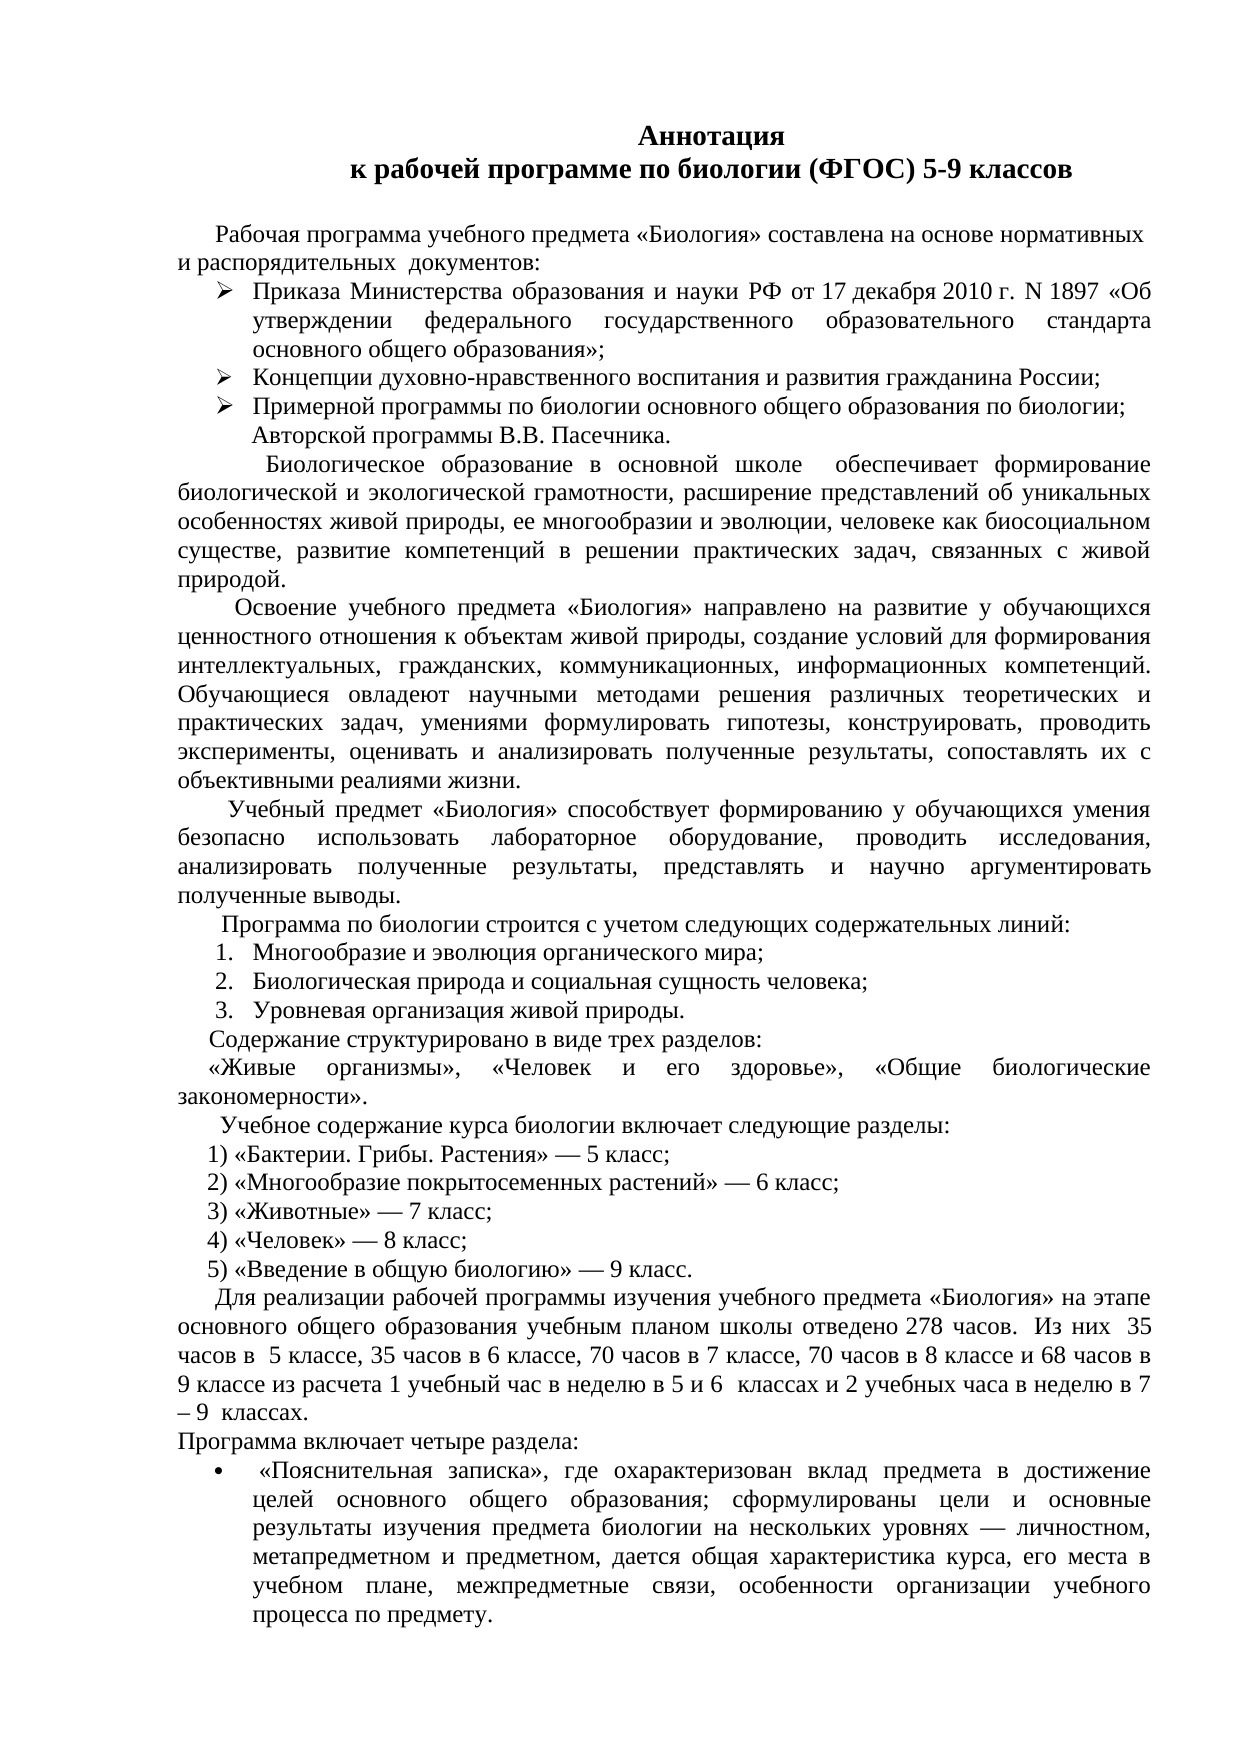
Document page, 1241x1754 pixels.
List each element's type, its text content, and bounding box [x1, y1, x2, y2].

text Освоение учебного предмета «Биология» направлено на развитие у обучающихся ценностного отношения к объектам живой природы, создание условий для формирования интеллектуальных, гражданских, коммуникационных, информационных компетенций. Обучающиеся овладеют научными методами решения различных теоретических и практических задач, умениями формулировать гипотезы, конструировать, проводить эксперименты, оценивать и анализировать полученные результаты, сопоставлять их с объективными реалиями жизни. [177, 592, 1152, 794]
text 5) «Введение в общую биологию» — 9 класс. [177, 1254, 1152, 1282]
text Для реализации рабочей программы изучения учебного предмета «Биология» на этапе основного общего образования учебным планом школы отведено 278 часов. Из них 35 часов в 5 классе, 35 часов в 6 классе, 70 часов в 7 классе, 70 часов в 8 классе и 68 часов в 9 классе из расчета 1 учебный час в неделю в 5 и 6 классах и 2 учебных часа в неделю в 7 – 9 классах. [177, 1282, 1152, 1426]
list «Пояснительная записка», где охарактеризован вклад предмета в достижение целей основного общего образования; сформулированы цели и основные результаты изучения предмета биологии на нескольких уровнях — личностном, метапредметном и предметном, дается общая характеристика курса, его места в учебном плане, межпредметные связи, особенности организации учебного процесса по предмету. [215, 1455, 1152, 1627]
text Содержание структурировано в виде трех разделов: [177, 1024, 1152, 1052]
text Учебное содержание курса биологии включает следующие разделы: [177, 1110, 1152, 1139]
text Программа по биологии строится с учетом следующих содержательных линий: [177, 909, 1152, 937]
text Аннотация [177, 118, 1152, 152]
text Программа включает четыре раздела: [177, 1426, 1152, 1455]
text 2) «Многообразие покрытосеменных растений» — 6 класс; [177, 1167, 1152, 1196]
list Примерной программы по биологии основного общего образования по биологии; [215, 391, 1152, 420]
text Рабочая программа учебного предмета «Биология» составлена на основе нормативных и распорядительных документов: [177, 219, 1152, 276]
text Авторской программы В.В. Пасечника. [177, 420, 1152, 449]
text 3) «Животные» — 7 класс; [177, 1196, 1152, 1225]
text Биологическое образование в основной школе обеспечивает формирование биологической и экологической грамотности, расширение представлений об уникальных особенностях живой природы, ее многообразии и эволюции, человеке как биосоциальном существе, развитие компетенций в решении практических задач, связанных с живой природой. [177, 449, 1152, 592]
list Многообразие и эволюция органического мира; [215, 937, 1152, 966]
text Учебный предмет «Биология» способствует формированию у обучающихся умения безопасно использовать лабораторное оборудование, проводить исследования, анализировать полученные результаты, представлять и научно аргументировать полученные выводы. [177, 794, 1152, 909]
text «Живые организмы», «Человек и его здоровье», «Общие биологические закономерности». [177, 1052, 1152, 1110]
list Биологическая природа и социальная сущность человека; [215, 966, 1152, 995]
text 1) «Бактерии. Грибы. Растения» — 5 класс; [177, 1139, 1152, 1167]
text к рабочей программе по биологии (ФГОС) 5-9 классов [177, 152, 1152, 185]
list Уровневая организация живой природы. [215, 995, 1152, 1024]
text 4) «Человек» — 8 класс; [177, 1225, 1152, 1254]
list Приказа Министерства образования и науки РФ от 17 декабря 2010 г. N 1897 «Об утверждении федерального государственного образовательного стандарта основного общего образования»; [215, 276, 1152, 362]
list Концепции духовно-нравственного воспитания и развития гражданина России; [215, 362, 1152, 391]
